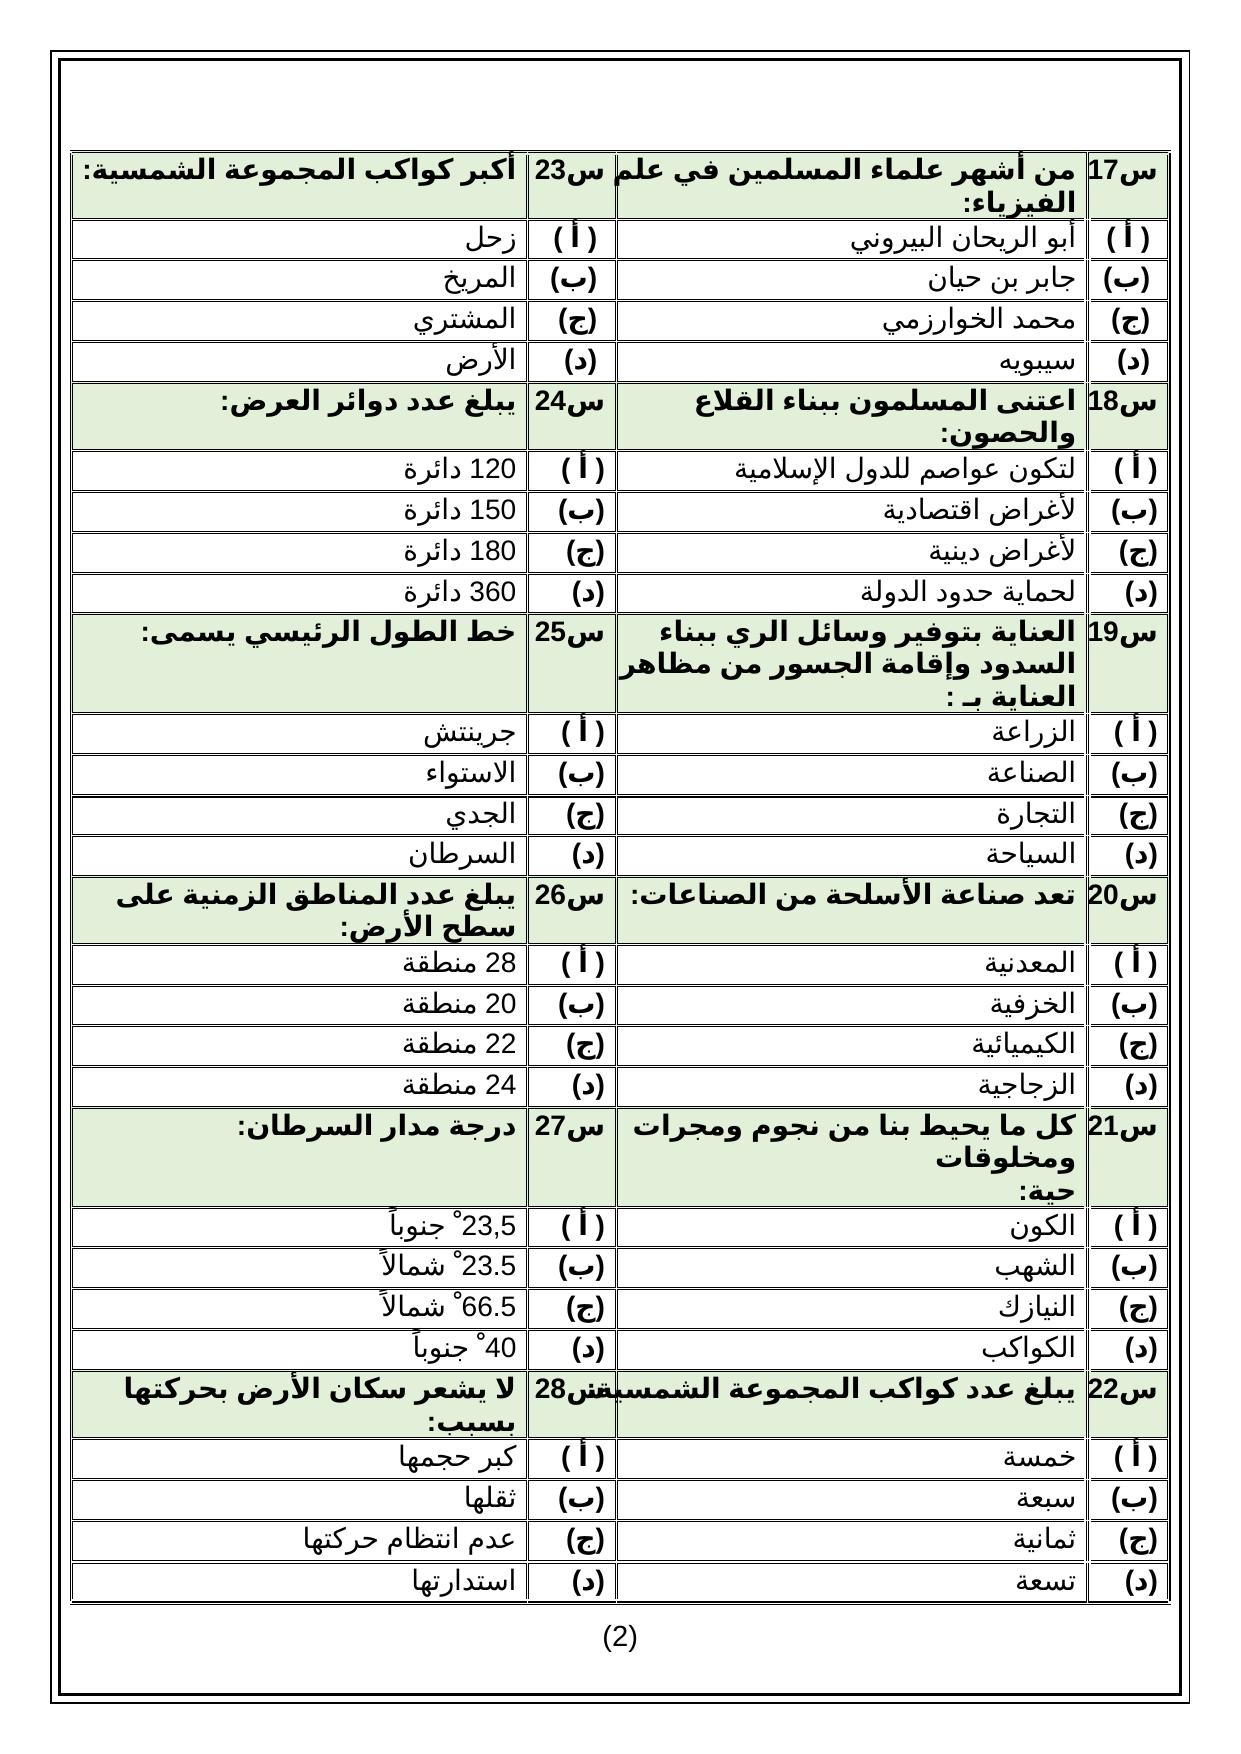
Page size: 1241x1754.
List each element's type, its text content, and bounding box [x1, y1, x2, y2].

table_cell 150 دائرة [73, 493, 526, 531]
table_cell كل ما يحيط بنا من نجوم ومجرات ومخلوقات حية: [618, 1106, 1086, 1206]
table_cell لتكون عواصم للدول الإسلامية [618, 449, 1086, 490]
table_cell الكيميائية [618, 1024, 1086, 1064]
table_cell خمسة [618, 1437, 1086, 1478]
table_cell (ب) [529, 493, 615, 531]
table_cell (ب) [529, 987, 615, 1023]
table_cell 66.5 ْ شمالاً [73, 1290, 526, 1328]
table_cell س26 [529, 878, 615, 943]
table_cell الجدي [73, 798, 526, 834]
table_cell التجارة [616, 794, 1087, 834]
table_cell الاستواء [73, 756, 526, 794]
table_cell الأرض [73, 343, 526, 381]
table_cell النيازك [618, 1287, 1086, 1328]
table_cell (ج) [1088, 794, 1169, 834]
table_cell السياحة [618, 834, 1086, 875]
table_cell ( أ ) [529, 221, 615, 257]
table_cell ( أ ) [1088, 943, 1167, 984]
table_cell سيبويه [618, 340, 1086, 381]
table_cell الكواكب [616, 1328, 1087, 1369]
table_cell (د) [529, 1331, 615, 1369]
table_cell (د) [1088, 1328, 1169, 1369]
table_cell 40 ْ جنوباً [73, 1331, 526, 1369]
table_cell الخزفية [616, 984, 1087, 1023]
table_cell (د) [1088, 1560, 1169, 1601]
table_cell لحماية حدود الدولة [616, 572, 1087, 612]
table_cell ( أ ) [1088, 218, 1167, 257]
table_cell 22 منطقة [73, 1027, 526, 1064]
table_cell الشهب [618, 1246, 1086, 1287]
table_cell (ج) [529, 1522, 615, 1560]
table_cell درجة مدار السرطان: [73, 1109, 526, 1206]
table_cell 23,5 ْ جنوباً [73, 1209, 526, 1246]
table_cell ( أ ) [529, 452, 615, 490]
table_cell س28 [529, 1372, 615, 1437]
table_cell س21 [1089, 1106, 1167, 1206]
table_cell (ج) [1089, 1024, 1167, 1064]
table_cell (ب) [1088, 984, 1169, 1023]
table_cell السرطان [73, 837, 526, 875]
table_cell تعد صناعة الأسلحة من الصناعات: [616, 875, 1087, 943]
table_cell س22 [1088, 1369, 1169, 1437]
table_cell (ب) [529, 756, 615, 794]
table_cell ( أ ) [1089, 1437, 1167, 1478]
table_cell الصناعة [616, 753, 1087, 794]
table_cell س25 [529, 615, 615, 712]
table_cell ثمانية [616, 1519, 1087, 1560]
table_cell (ج) [1088, 531, 1169, 572]
table_cell كبر حجمها [73, 1440, 526, 1478]
table_cell (ج) [529, 302, 615, 340]
table_cell س24 [529, 384, 615, 449]
table_cell الزجاجية [618, 1065, 1086, 1106]
table_cell (ج) [1089, 299, 1167, 340]
table_cell لأغراض دينية [616, 531, 1087, 572]
table_cell (ج) [529, 1027, 615, 1064]
table_cell ( أ ) [1089, 449, 1167, 490]
table_cell 28 منطقة [73, 946, 526, 984]
table_cell المشتري [73, 302, 526, 340]
table_cell ( أ ) [529, 715, 615, 753]
table_cell (ب) [529, 1481, 615, 1519]
table_cell سبعة [616, 1478, 1087, 1519]
table_cell ( أ ) [1088, 712, 1167, 753]
table_cell ( أ ) [529, 1440, 615, 1478]
table_cell (ب) [1089, 1246, 1167, 1287]
table_cell (د) [1089, 834, 1167, 875]
table_cell لا يشعر سكان الأرض بحركتها بسبب: [73, 1372, 526, 1437]
table_cell ( أ ) [1088, 1206, 1167, 1246]
table_cell أبو الريحان البيروني [618, 218, 1087, 257]
table_cell (ب) [529, 261, 615, 298]
table_cell لأغراض اقتصادية [616, 490, 1087, 531]
table_header من أشهر علماء المسلمين في علم الفيزياء: [616, 153, 1086, 218]
table_cell (د) [529, 837, 615, 875]
table_cell الزراعة [616, 712, 1087, 753]
table_cell (د) [1088, 572, 1169, 612]
table_cell يبلغ عدد كواكب المجموعة الشمسية: [616, 1369, 1087, 1437]
table_cell ثقلها [73, 1481, 526, 1519]
table_cell (ب) [1089, 258, 1167, 298]
table_cell المريخ [73, 261, 526, 298]
table_cell (ج) [529, 534, 615, 572]
table_cell (ج) [529, 1290, 615, 1328]
table_cell ( أ ) [529, 1209, 615, 1246]
table_cell استدارتها [71, 1560, 528, 1601]
table_cell 20 منطقة [73, 987, 526, 1023]
table_cell تسعة [616, 1560, 1087, 1601]
table_cell (ب) [1088, 1478, 1169, 1519]
table_cell اعتنى المسلمون ببناء القلاع والحصون: [618, 381, 1086, 449]
table_cell الكون [616, 1206, 1087, 1246]
table_header س23 [528, 153, 616, 218]
table_cell 120 دائرة [73, 452, 526, 490]
table_cell جرينتش [73, 715, 526, 753]
table_cell (د) [1089, 340, 1167, 381]
table_cell (ج) [1088, 1519, 1169, 1560]
table_cell (د) [528, 1564, 616, 1601]
table_cell (د) [1089, 1065, 1167, 1106]
table_cell (ب) [1088, 490, 1169, 531]
table_cell يبلغ عدد المناطق الزمنية على سطح الأرض: [73, 878, 526, 943]
table_cell 23.5 ْ شمالاً [73, 1249, 526, 1287]
table_header س17 [1088, 151, 1169, 218]
table_cell يبلغ عدد دوائر العرض: [73, 384, 526, 449]
table_cell (ج) [529, 798, 615, 834]
table_cell المعدنية [616, 943, 1087, 984]
table_cell 180 دائرة [73, 534, 526, 572]
table_cell خط الطول الرئيسي يسمى: [73, 615, 526, 712]
table_header أكبر كواكب المجموعة الشمسية: [71, 151, 528, 218]
table_cell ( أ ) [529, 946, 615, 984]
table_cell العناية بتوفير وسائل الري ببناء السدود وإقامة الجسور من مظاهر العناية بـ : [618, 612, 1086, 712]
table_cell محمد الخوارزمي [618, 299, 1086, 340]
table_cell (ب) [529, 1249, 615, 1287]
table_cell (د) [529, 1068, 615, 1106]
table_cell س19 [1089, 612, 1167, 712]
table_cell س27 [529, 1109, 615, 1206]
table_cell جابر بن حيان [618, 258, 1086, 298]
table_cell زحل [73, 221, 526, 257]
table_cell 360 دائرة [73, 575, 526, 612]
table_cell (د) [529, 343, 615, 381]
table_cell س18 [1089, 381, 1167, 449]
table_cell عدم انتظام حركتها [73, 1522, 526, 1560]
table_cell (ب) [1088, 753, 1169, 794]
table_cell س20 [1088, 875, 1169, 943]
table_cell (ج) [1089, 1287, 1167, 1328]
table_cell (د) [529, 575, 615, 612]
table_cell 24 منطقة [73, 1068, 526, 1106]
